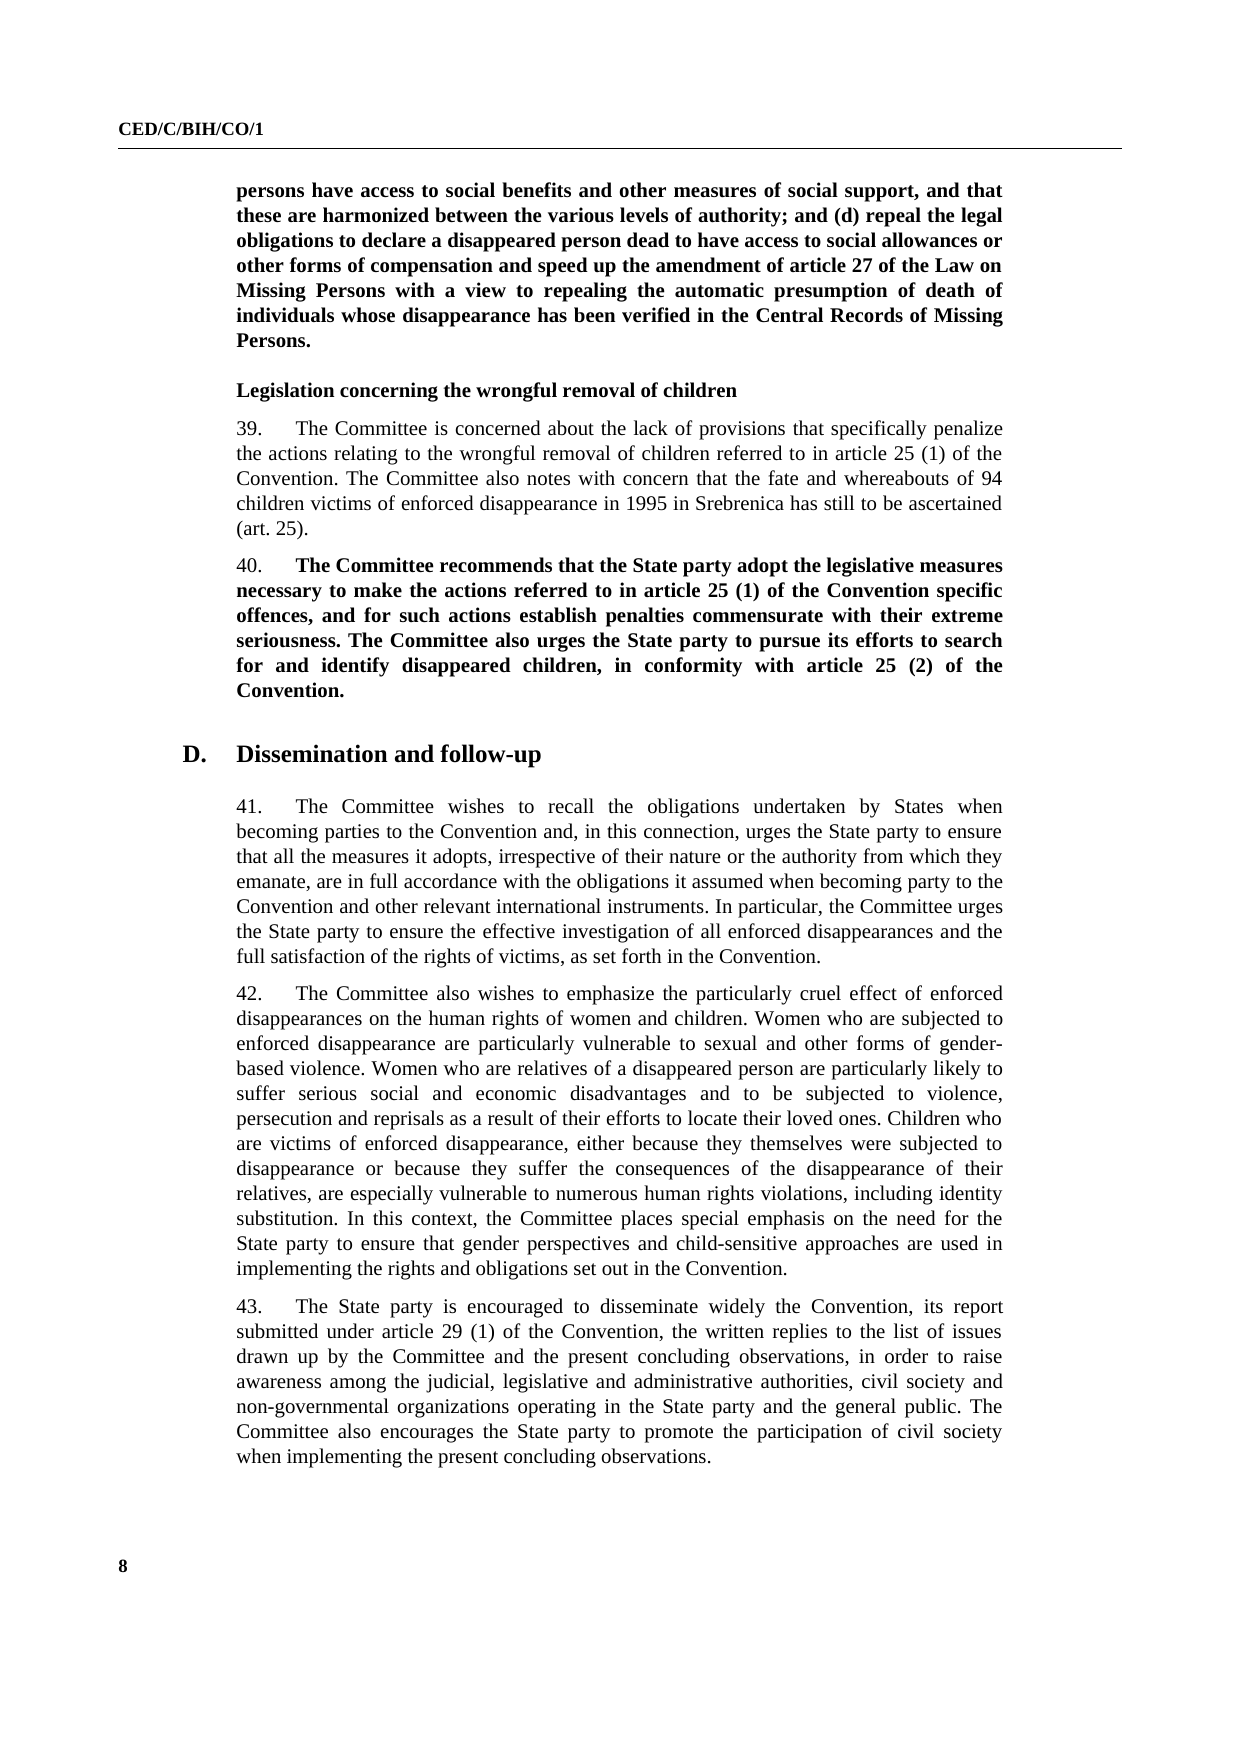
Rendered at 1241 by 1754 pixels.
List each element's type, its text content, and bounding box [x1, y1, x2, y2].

text 41. The Committee wishes to recall the obligations undertaken by States when becoming parties to the Convention and, in this connection, urges the State party to ensure that all the measures it adopts, irrespective of their nature or the authority from which they emanate, are in full accordance with the obligations it assumed when becoming party to the Convention and other relevant international instruments. In particular, the Committee urges the State party to ensure the effective investigation of all enforced disappearances and the full satisfaction of the rights of victims, as set forth in the Convention. [236, 793, 1004, 968]
text 39. The Committee is concerned about the lack of provisions that specifically penalize the actions relating to the wrongful removal of children referred to in article 25 (1) of the Convention. The Committee also notes with concern that the fate and whereabouts of 94 children victims of enforced disappearance in 1995 in Srebrenica has still to be ascertained (art. 25). [236, 415, 1004, 540]
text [236, 177, 1004, 352]
text 43. The State party is encouraged to disseminate widely the Convention, its report submitted under article 29 (1) of the Convention, the written replies to the list of issues drawn up by the Committee and the present concluding observations, in order to raise awareness among the judicial, legislative and administrative authorities, civil society and non-governmental organizations operating in the State party and the general public. The Committee also encourages the State party to promote the participation of civil society when implementing the present concluding observations. [236, 1293, 1004, 1468]
text Legislation concerning the wrongful removal of children [118, 377, 1004, 402]
text D. Dissemination and follow-up [118, 740, 1004, 768]
text 42. The Committee also wishes to emphasize the particularly cruel effect of enforced disappearances on the human rights of women and children. Women who are subjected to enforced disappearance are particularly vulnerable to sexual and other forms of gender-based violence. Women who are relatives of a disappeared person are particularly likely to suffer serious social and economic disadvantages and to be subjected to violence, persecution and reprisals as a result of their efforts to locate their loved ones. Children who are victims of enforced disappearance, either because they themselves were subjected to disappearance or because they suffer the consequences of the disappearance of their relatives, are especially vulnerable to numerous human rights violations, including identity substitution. In this context, the Committee places special emphasis on the need for the State party to ensure that gender perspectives and child-sensitive approaches are used in implementing the rights and obligations set out in the Convention. [236, 980, 1004, 1280]
text 40. The Committee recommends that the State party adopt the legislative measures necessary to make the actions referred to in article 25 (1) of the Convention specific offences, and for such actions establish penalties commensurate with their extreme seriousness. The Committee also urges the State party to pursue its efforts to search for and identify disappeared children, in conformity with article 25 (2) of the Convention. [236, 552, 1004, 702]
